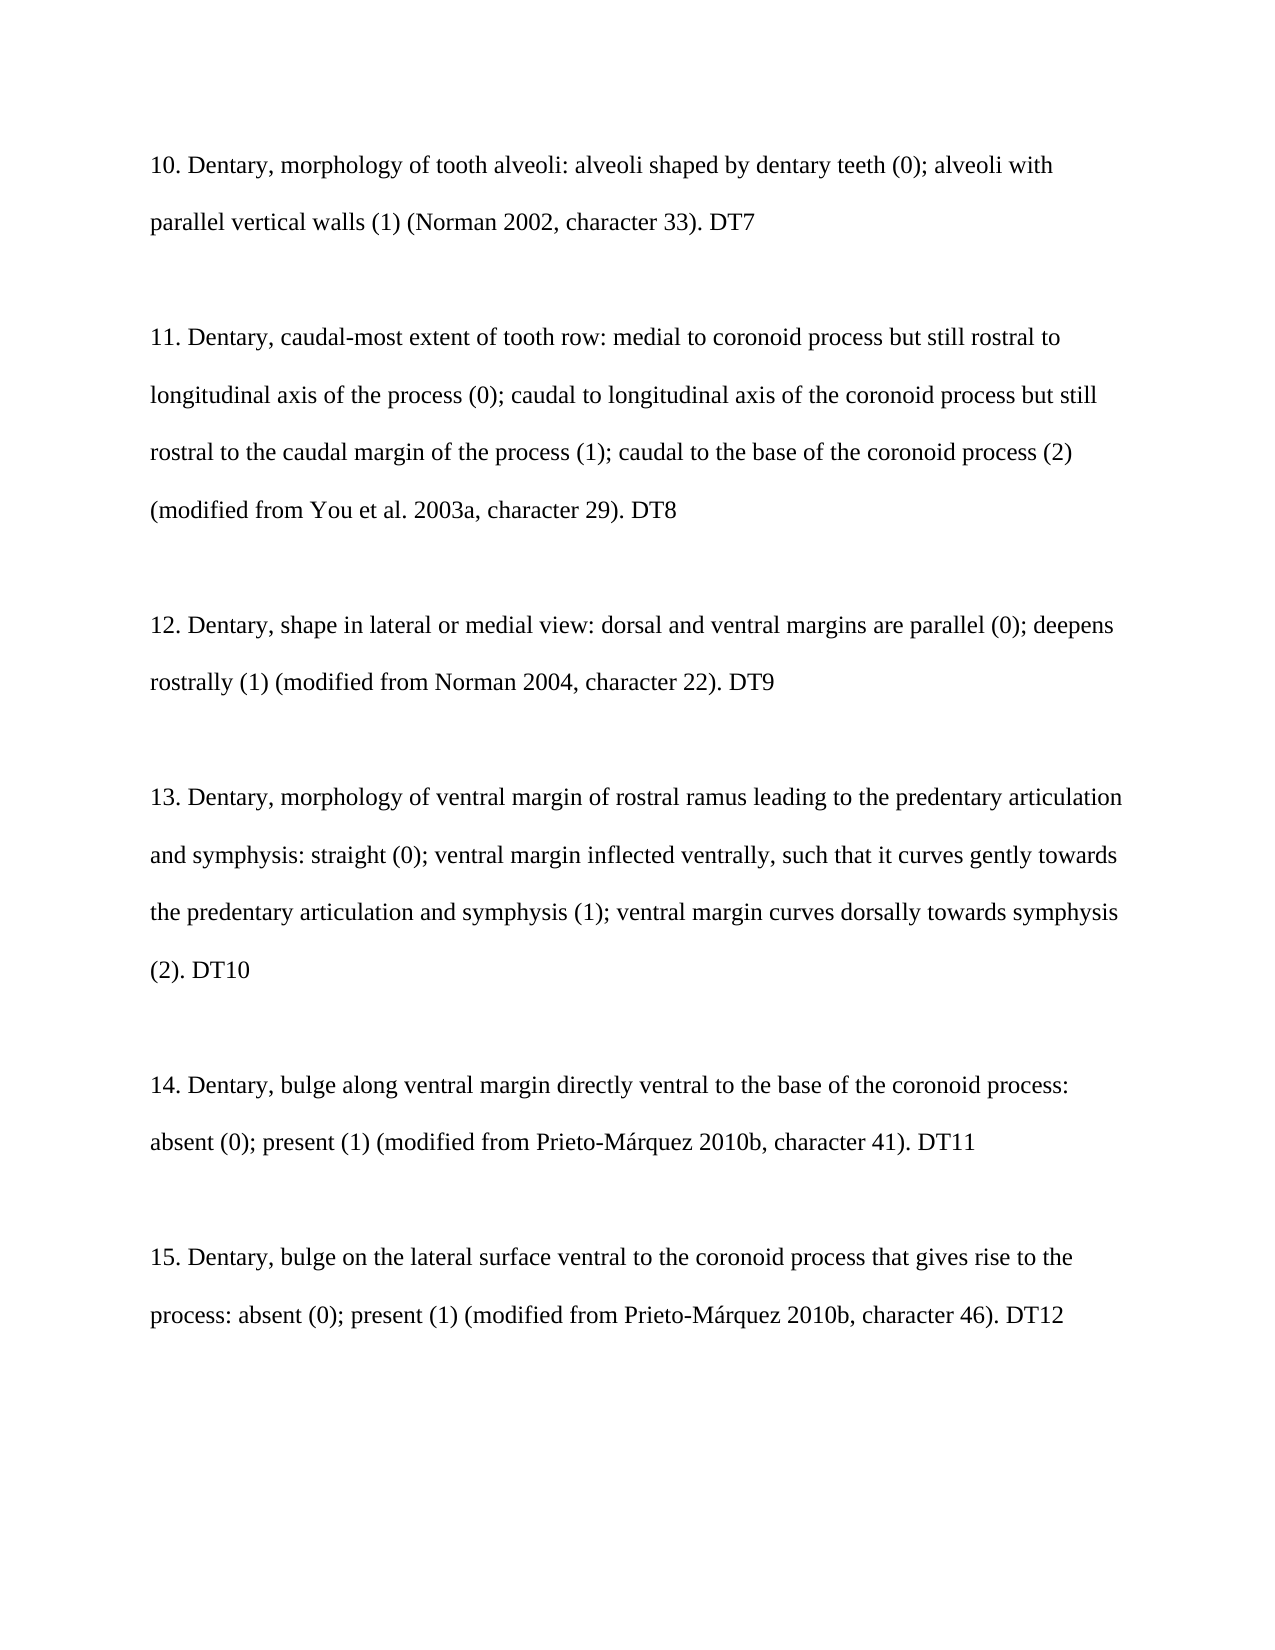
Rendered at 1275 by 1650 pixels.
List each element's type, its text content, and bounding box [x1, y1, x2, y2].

text 14. Dentary, bulge along ventral margin directly ventral to the base of the coronoid process: absent (0); present (1) (modified from Prieto-Márquez 2010b, character 41). DT11 [150, 1070, 1125, 1156]
text 11. Dentary, caudal-most extent of tooth row: medial to coronoid process but still rostral to longitudinal axis of the process (0); caudal to longitudinal axis of the coronoid process but still rostral to the caudal margin of the process (1); caudal to the base of the coronoid process (2) (modified from You et al. 2003a, character 29). DT8 [150, 322, 1125, 524]
text 15. Dentary, bulge on the lateral surface ventral to the coronoid process that gives rise to the process: absent (0); present (1) (modified from Prieto-Márquez 2010b, character 46). DT12 [150, 1242, 1125, 1329]
text 10. Dentary, morphology of tooth alveoli: alveoli shaped by dentary teeth (0); alveoli with parallel vertical walls (1) (Norman 2002, character 33). DT7 [150, 150, 1125, 236]
text 13. Dentary, morphology of ventral margin of rostral ramus leading to the predentary articulation and symphysis: straight (0); ventral margin inflected ventrally, such that it curves gently towards the predentary articulation and symphysis (1); ventral margin curves dorsally towards symphysis (2). DT10 [150, 782, 1125, 984]
text 12. Dentary, shape in lateral or medial view: dorsal and ventral margins are parallel (0); deepens rostrally (1) (modified from Norman 2004, character 22). DT9 [150, 610, 1125, 696]
